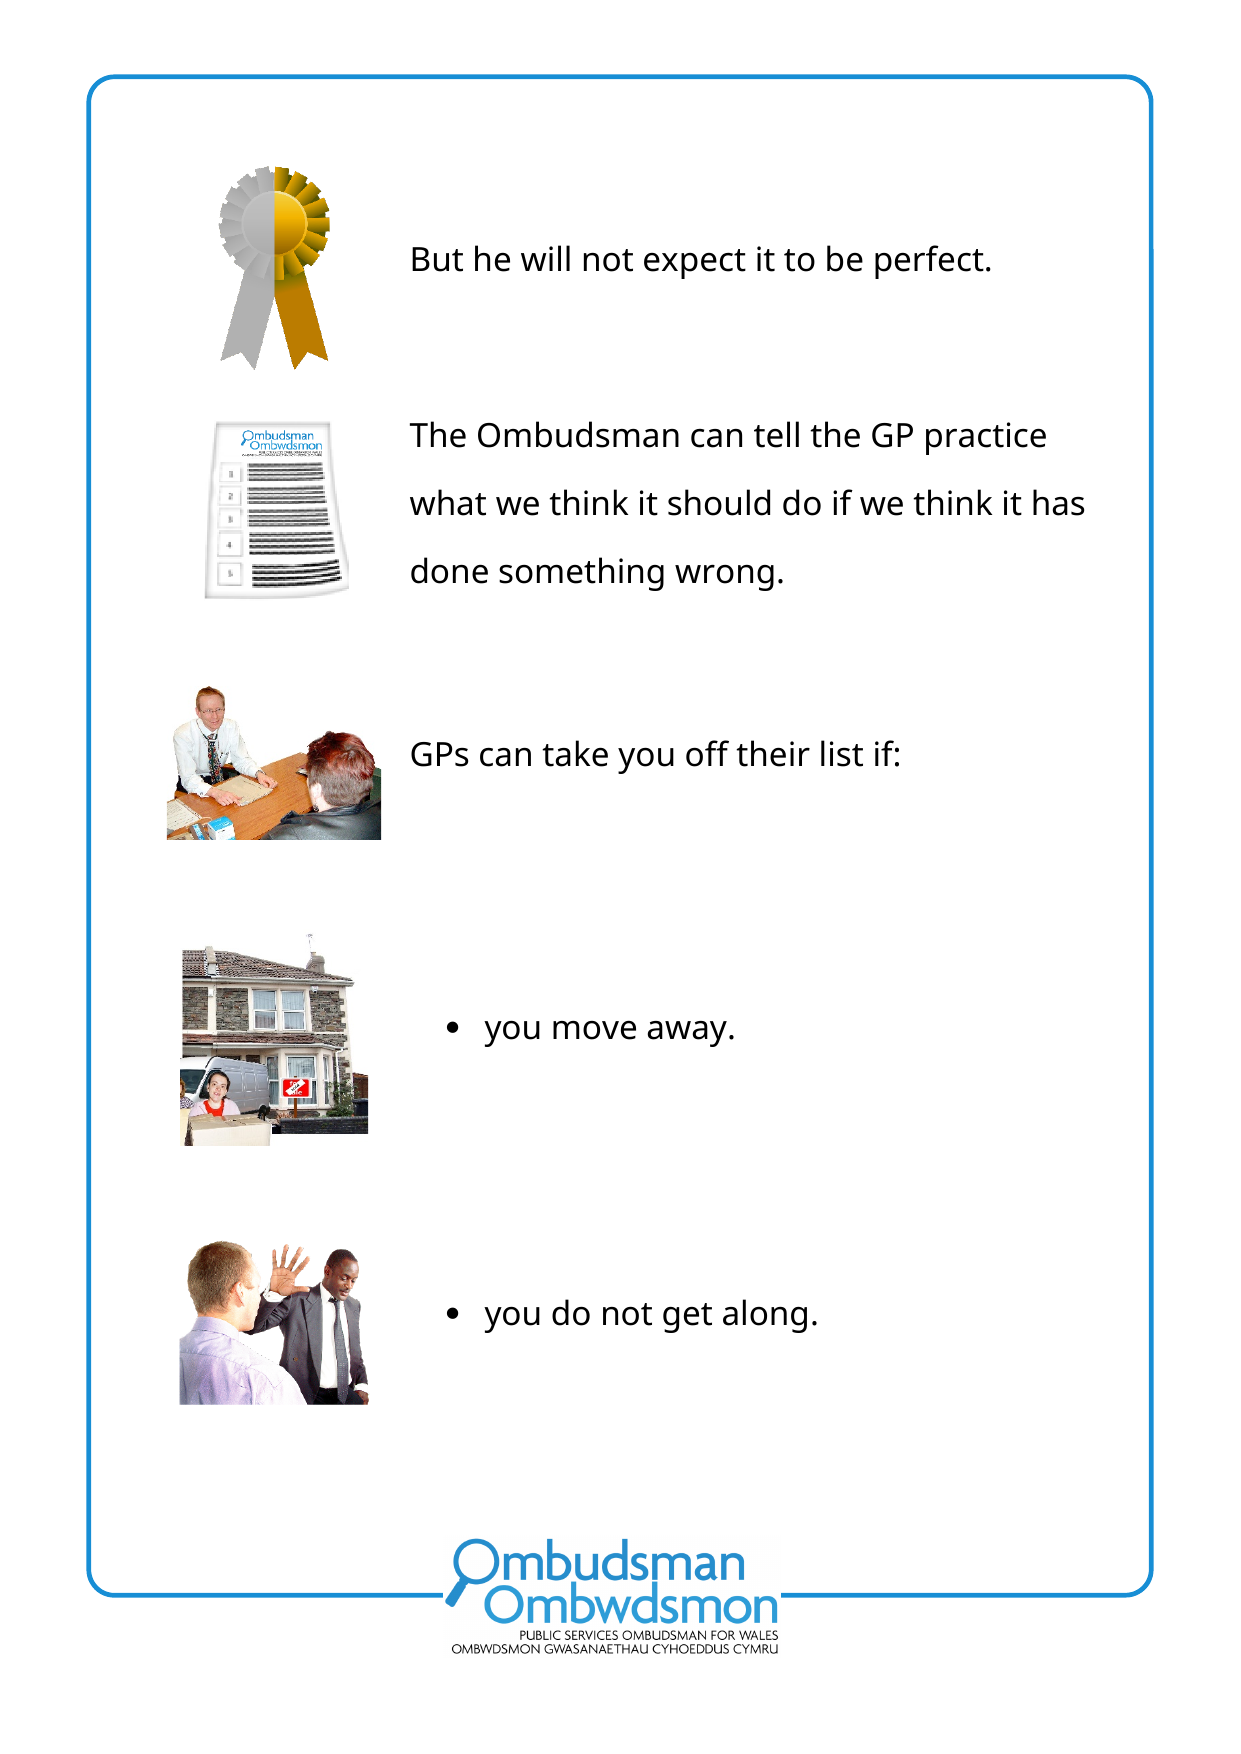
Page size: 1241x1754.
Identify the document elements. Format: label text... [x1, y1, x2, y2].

table_cell [150, 150, 398, 386]
table_cell you do not get along. [398, 1184, 1107, 1461]
table_cell you move away. [398, 888, 1107, 1184]
picture [443, 1535, 781, 1658]
table_cell [150, 888, 398, 1184]
table_cell The Ombudsman can tell the GP practice what we think it should do if we think it has done something wrong. [398, 386, 1107, 638]
picture [180, 926, 369, 1146]
table_cell [150, 1184, 398, 1461]
table_cell [150, 638, 398, 888]
picture [178, 1227, 370, 1418]
table_cell GPs can take you off their list if: [398, 638, 1107, 888]
table_cell But he will not expect it to be perfect. [398, 150, 1107, 386]
picture [166, 686, 382, 840]
picture [196, 419, 352, 605]
picture [218, 166, 330, 370]
table_cell [150, 386, 398, 638]
